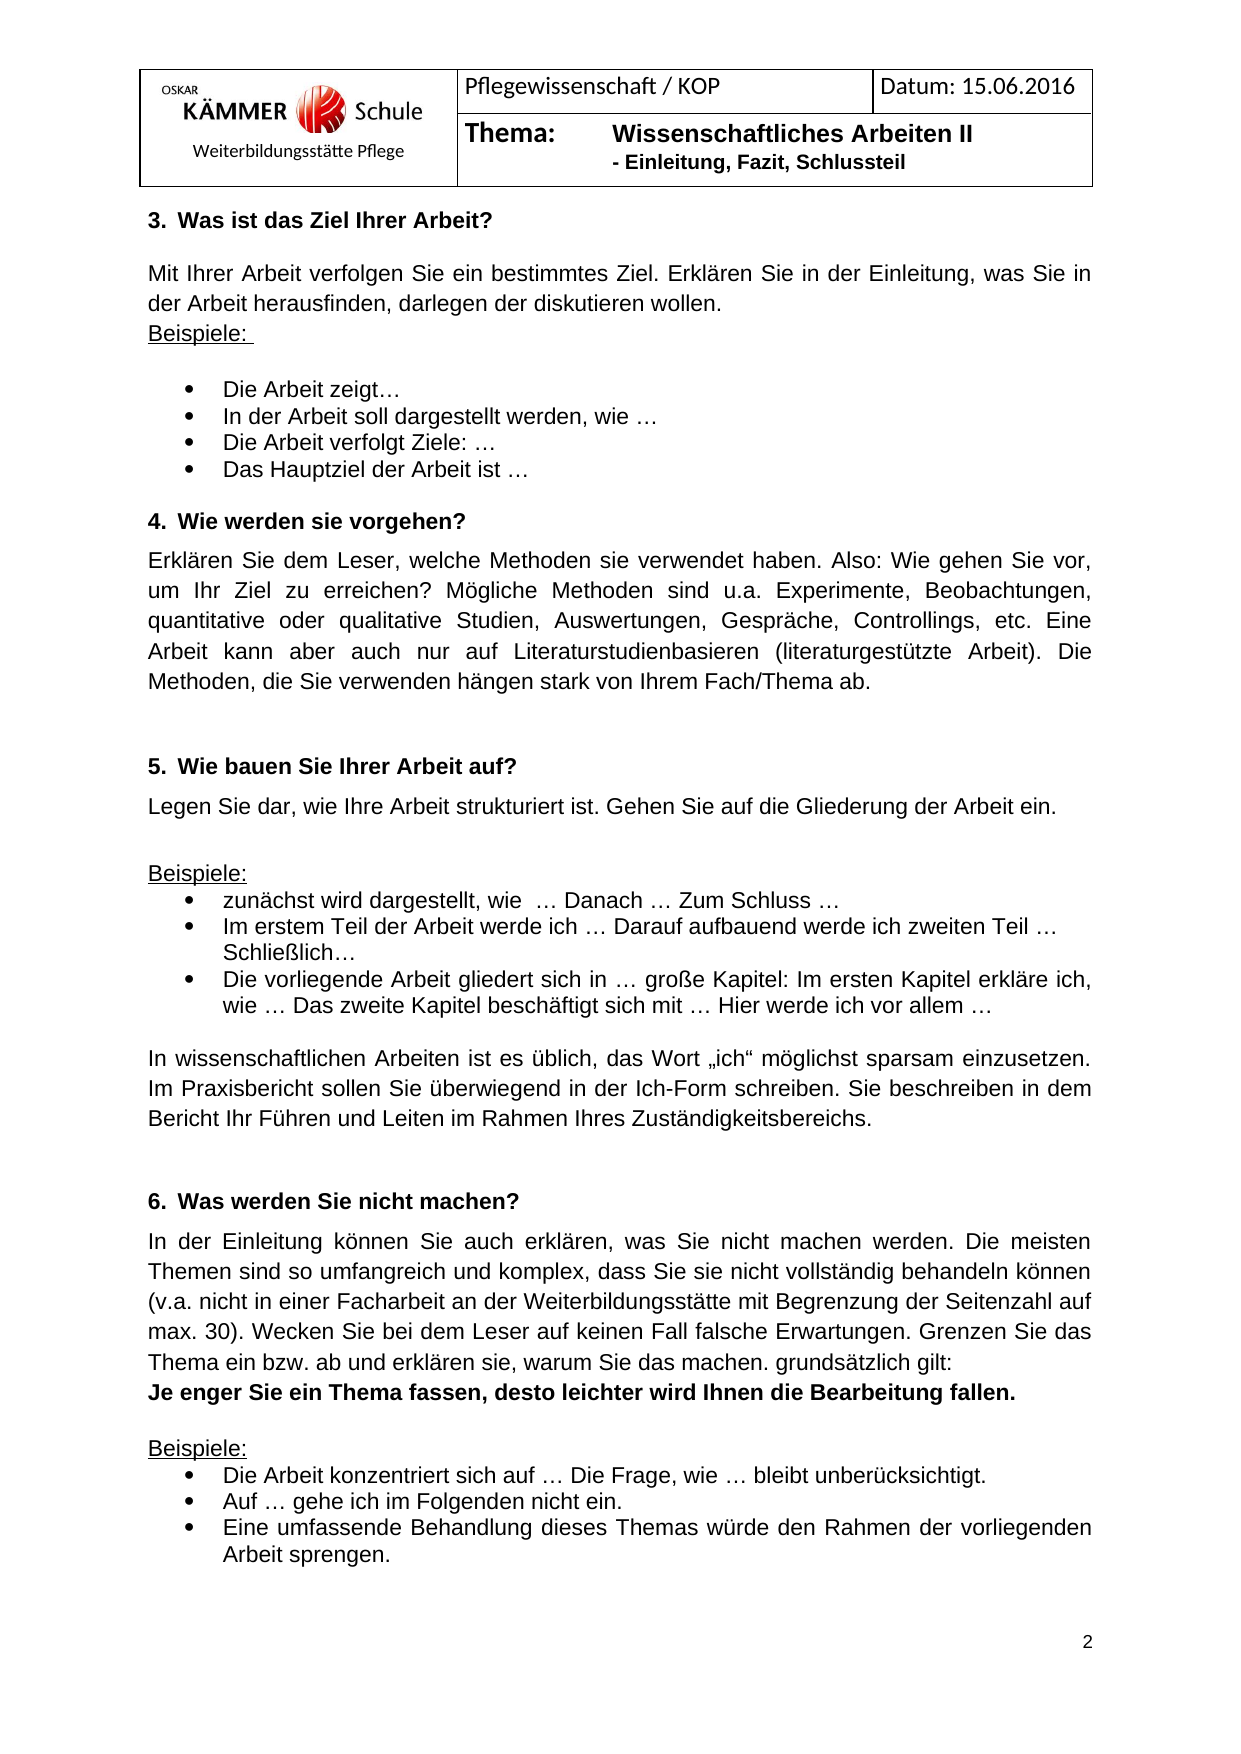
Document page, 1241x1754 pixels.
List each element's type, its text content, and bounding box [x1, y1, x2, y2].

list zunächst wird dargestellt, wie … Danach … Zum Schluss … [185, 887, 1092, 913]
list Beispiele: [148, 860, 1092, 887]
text In wissenschaftlichen Arbeiten ist es üblich, das Wort „ich“ möglichst sparsam einzusetzen. Im Praxisbericht sollen Sie überwiegend in der Ich-Form schreiben. Sie beschreiben in dem Bericht Ihr Führen und Leiten im Rahmen Ihres Zuständigkeitsbereichs. [148, 1045, 1092, 1132]
text Beispiele: [148, 320, 1092, 346]
list Legen Sie dar, wie Ihre Arbeit strukturiert ist. Gehen Sie auf die Gliederung der Arbeit ein. [148, 793, 1092, 819]
list In der Arbeit soll dargestellt werden, wie … [185, 403, 1092, 429]
text Erklären Sie dem Leser, welche Methoden sie verwendet haben. Also: Wie gehen Sie vor, um Ihr Ziel zu erreichen? Mögliche Methoden sind u.a. Experimente, Beobachtungen, quantitative oder qualitative Studien, Auswertungen, Gespräche, Controllings, etc. Eine Arbeit kann aber auch nur auf Literaturstudienbasieren (literaturgestützte Arbeit). Die Methoden, die Sie verwenden hängen stark von Ihrem Fach/Thema ab. [148, 547, 1092, 694]
list Im erstem Teil der Arbeit werde ich … Darauf aufbauend werde ich zweiten Teil … [185, 913, 1092, 939]
picture [158, 82, 425, 133]
list Je enger Sie ein Thema fassen, desto leichter wird Ihnen die Bearbeitung fallen. [148, 1379, 1092, 1405]
list Die Arbeit verfolgt Ziele: … [185, 429, 1092, 456]
list Schließlich… [223, 939, 1092, 966]
list Was ist das Ziel Ihrer Arbeit? [148, 207, 1092, 233]
list Wie bauen Sie Ihrer Arbeit auf? [148, 753, 1092, 780]
list In der Einleitung können Sie auch erklären, was Sie nicht machen werden. Die meisten Themen sind so umfangreich und komplex, dass Sie sie nicht vollständig behandeln können (v.a. nicht in einer Facharbeit an der Weiterbildungsstätte mit Begrenzung der Seitenzahl auf max. 30). Wecken Sie bei dem Leser auf keinen Fall falsche Erwartungen. Grenzen Sie das Thema ein bzw. ab und erklären sie, warum Sie das machen. grundsätzlich gilt: [148, 1228, 1092, 1375]
list Die Arbeit zeigt… [185, 376, 1092, 403]
list Auf … gehe ich im Folgenden nicht ein. [185, 1488, 1092, 1514]
list Das Hauptziel der Arbeit ist … [185, 456, 1092, 482]
list Eine umfassende Behandlung dieses Themas würde den Rahmen der vorliegenden Arbeit sprengen. [185, 1514, 1092, 1567]
list Die vorliegende Arbeit gliedert sich in … große Kapitel: Im ersten Kapitel erkläre ich, wie … Das zweite Kapitel beschäftigt sich mit … Hier werde ich vor allem … [185, 966, 1092, 1018]
list Beispiele: [148, 1435, 1092, 1462]
text Mit Ihrer Arbeit verfolgen Sie ein bestimmtes Ziel. Erklären Sie in der Einleitung, was Sie in der Arbeit herausfinden, darlegen der diskutieren wollen. [148, 259, 1092, 316]
list Wie werden sie vorgehen? [148, 508, 1092, 534]
list Die Arbeit konzentriert sich auf … Die Frage, wie … bleibt unberücksichtigt. [185, 1462, 1092, 1488]
list Was werden Sie nicht machen? [148, 1188, 1092, 1214]
